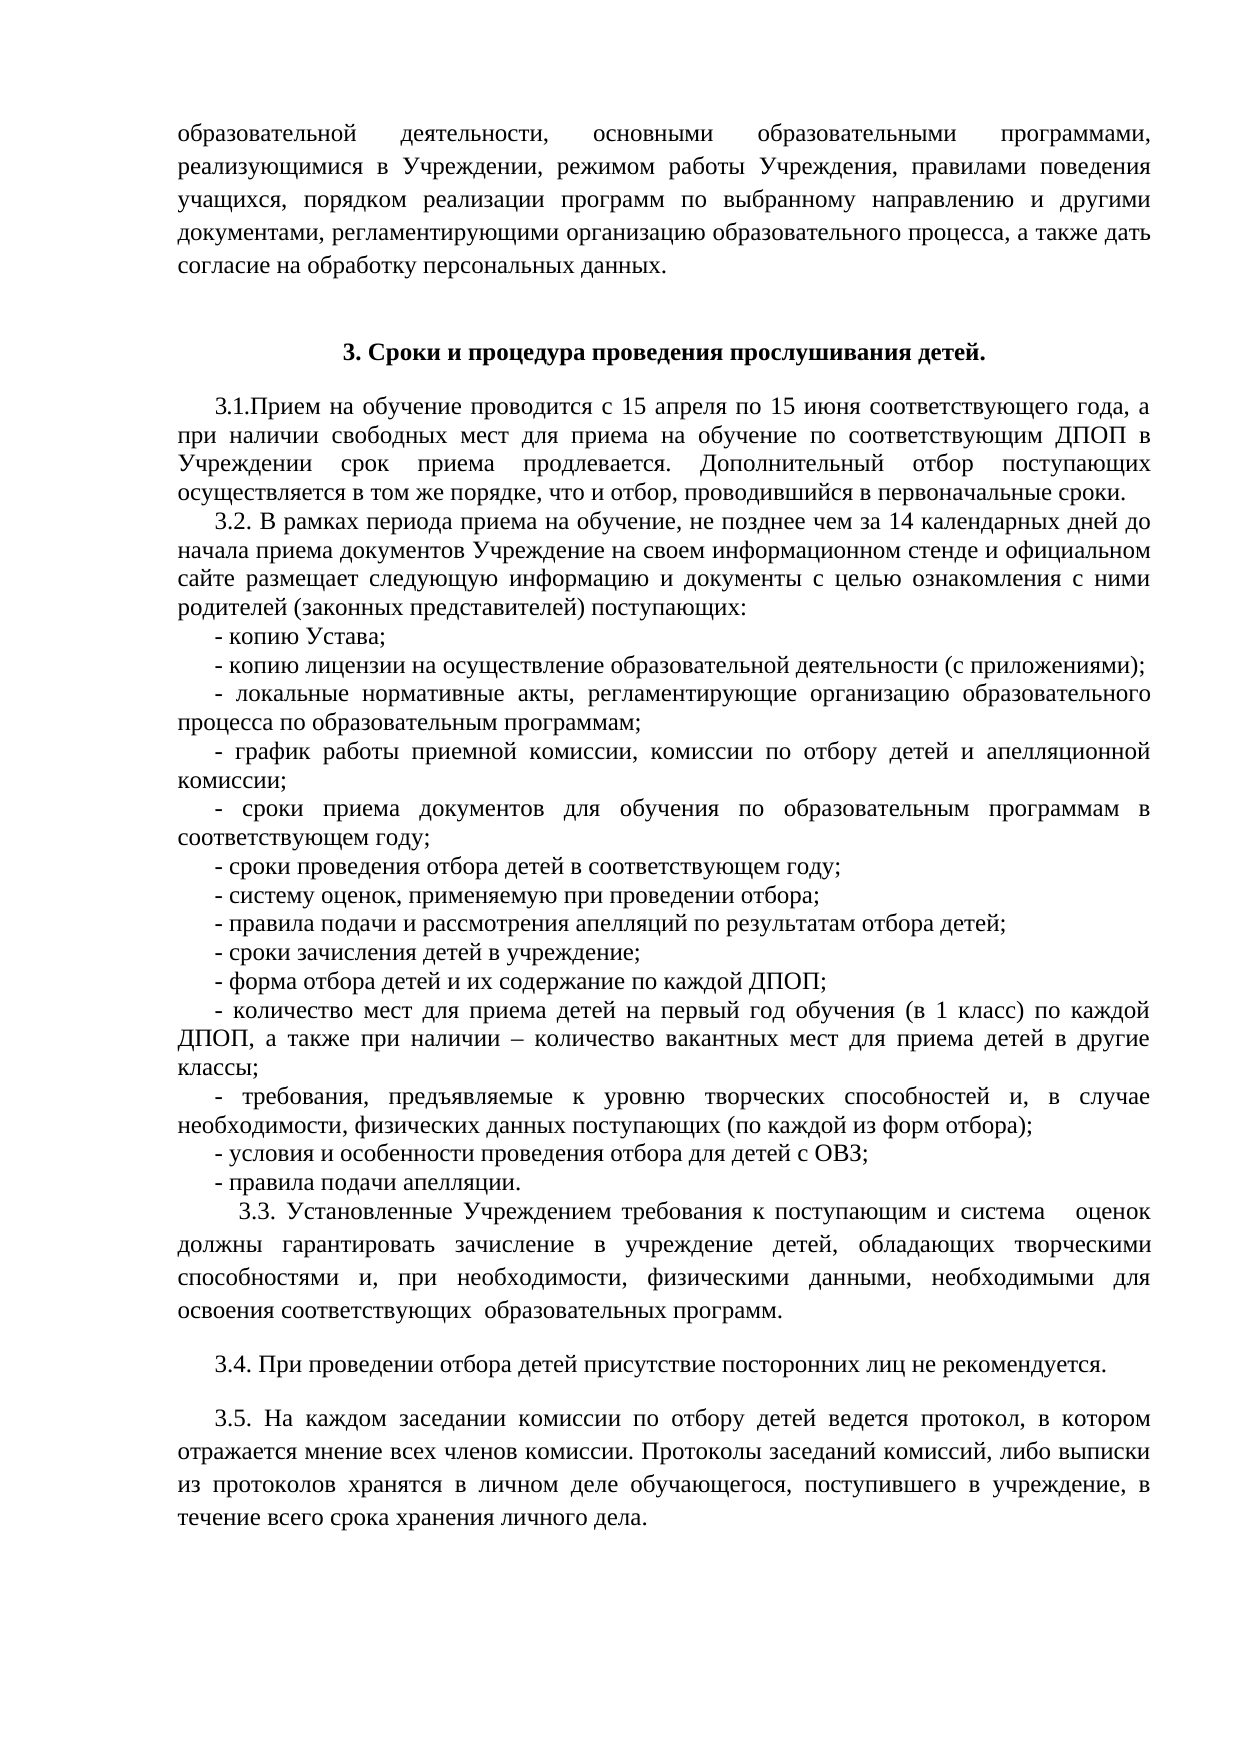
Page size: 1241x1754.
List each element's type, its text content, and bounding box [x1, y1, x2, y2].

text 3.1.Прием на обучение проводится с 15 апреля по 15 июня соответствующего года, а при наличии свободных мест для приема на обучение по соответствующим ДПОП в Учреждении срок приема продлевается. Дополнительный отбор поступающих осуществляется в том же порядке, что и отбор, проводившийся в первоначальные сроки. [177, 391, 1152, 506]
text 3.4. При проведении отбора детей присутствие посторонних лиц не рекомендуется. [177, 1349, 1152, 1378]
text - правила подачи апелляции. [177, 1167, 1152, 1196]
text - условия и особенности проведения отбора для детей с ОВЗ; [177, 1138, 1152, 1167]
text - локальные нормативные акты, регламентирующие организацию образовательного процесса по образовательным программам; [177, 678, 1152, 736]
text - график работы приемной комиссии, комиссии по отбору детей и апелляционной комиссии; [177, 736, 1152, 793]
text - правила подачи и рассмотрения апелляций по результатам отбора детей; [177, 908, 1152, 937]
text 3.5. На каждом заседании комиссии по отбору детей ведется протокол, в котором отражается мнение всех членов комиссии. Протоколы заседаний комиссий, либо выписки из протоколов хранятся в личном деле обучающегося, поступившего в учреждение, в течение всего срока хранения личного дела. [177, 1403, 1152, 1531]
text - форма отбора детей и их содержание по каждой ДПОП; [177, 966, 1152, 995]
text - копию Устава; [177, 621, 1152, 650]
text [177, 118, 1152, 279]
text 3. Сроки и процедура проведения прослушивания детей. [177, 337, 1152, 366]
text - требования, предъявляемые к уровню творческих способностей и, в случае необходимости, физических данных поступающих (по каждой из форм отбора); [177, 1081, 1152, 1138]
text 3.3. Установленные Учреждением требования к поступающим и система оценок должны гарантировать зачисление в учреждение детей, обладающих творческими способностями и, при необходимости, физическими данными, необходимыми для освоения соответствующих образовательных программ. [177, 1196, 1152, 1324]
text - систему оценок, применяемую при проведении отбора; [177, 880, 1152, 908]
text - количество мест для приема детей на первый год обучения (в 1 класс) по каждой ДПОП, а также при наличии – количество вакантных мест для приема детей в другие классы; [177, 995, 1152, 1081]
text 3.2. В рамках периода приема на обучение, не позднее чем за 14 календарных дней до начала приема документов Учреждение на своем информационном стенде и официальном сайте размещает следующую информацию и документы с целью ознакомления с ними родителей (законных представителей) поступающих: [177, 506, 1152, 621]
text - сроки проведения отбора детей в соответствующем году; [177, 851, 1152, 880]
text - сроки приема документов для обучения по образовательным программам в соответствующем году; [177, 793, 1152, 851]
text - сроки зачисления детей в учреждение; [177, 937, 1152, 966]
text - копию лицензии на осуществление образовательной деятельности (с приложениями); [177, 650, 1152, 678]
